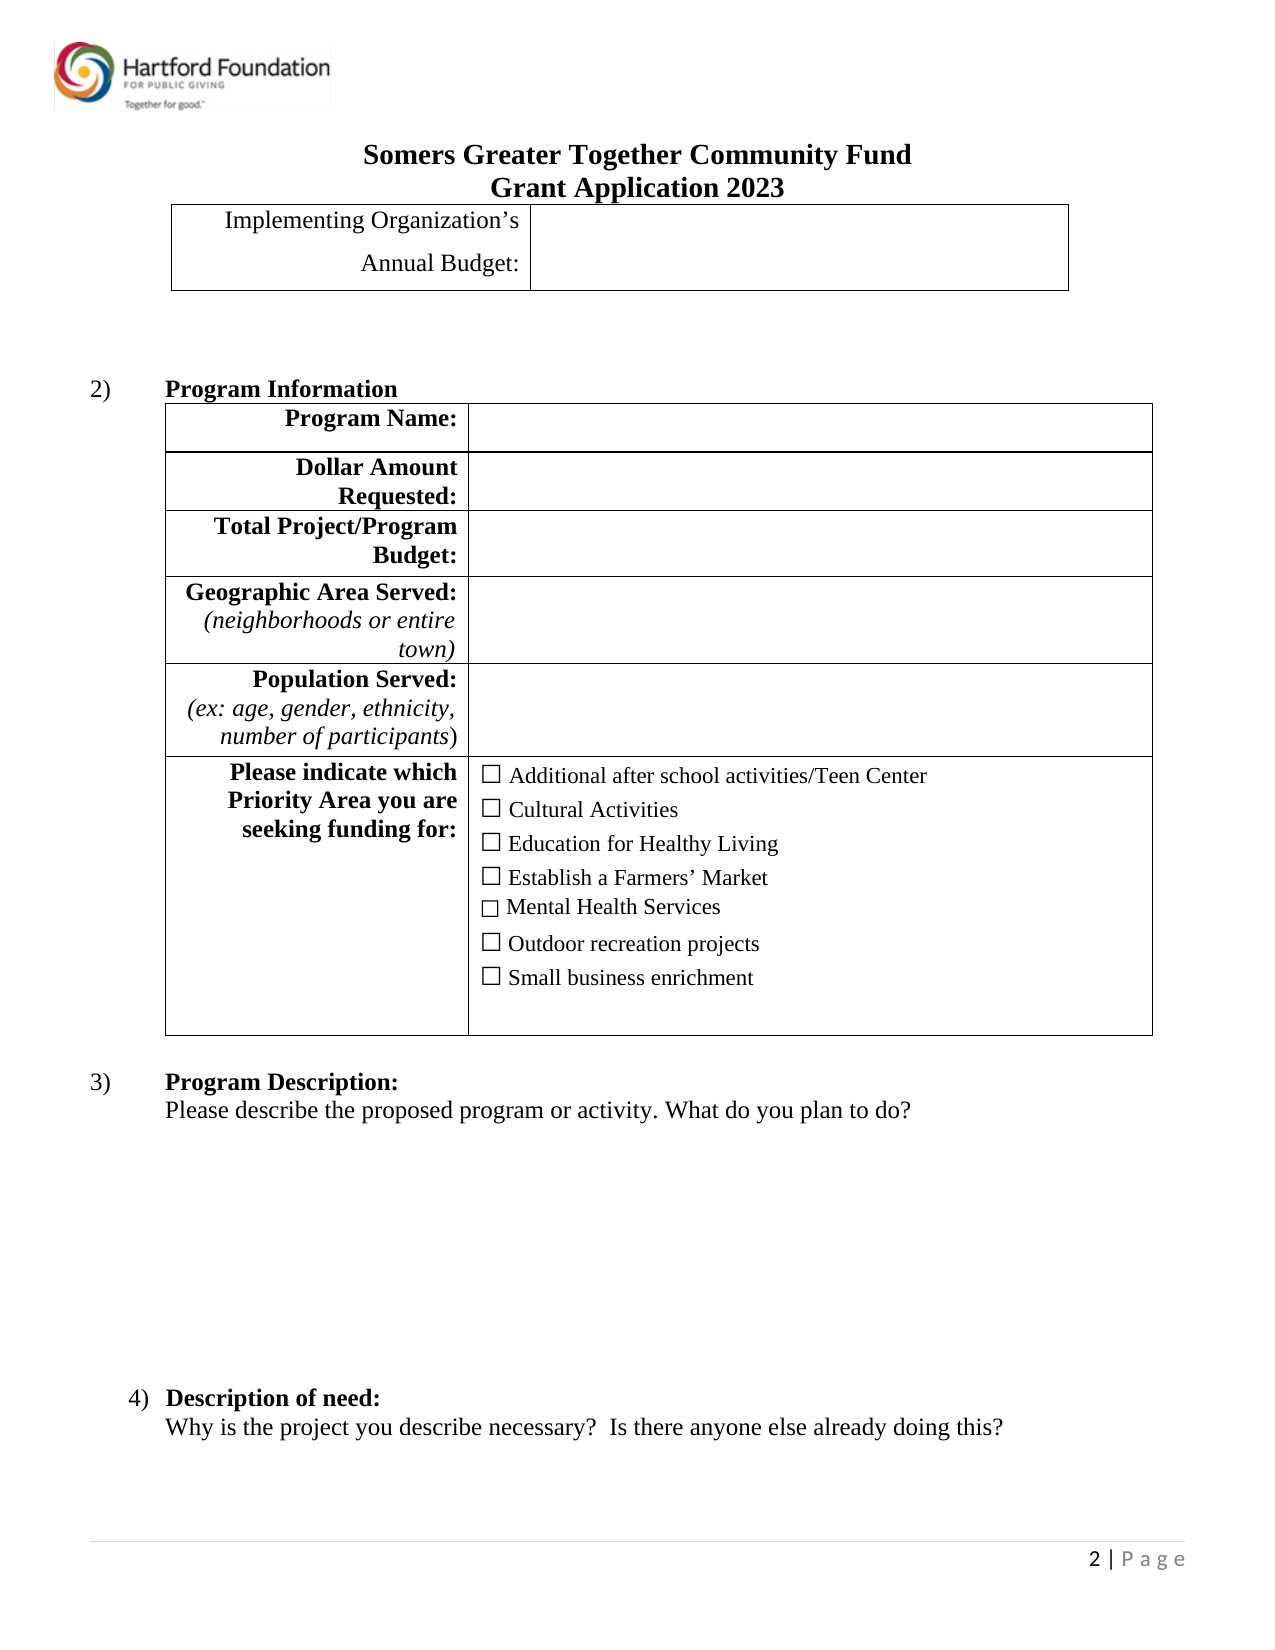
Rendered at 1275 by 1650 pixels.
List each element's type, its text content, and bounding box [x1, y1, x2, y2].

list Program Description: [90, 1067, 1185, 1095]
list Program Information [90, 374, 1185, 402]
table_cell Dollar Amount Requested: [166, 453, 468, 510]
picture [53, 42, 333, 115]
table_cell Additional after school activities/Teen Center Cultural Activities Education for Healthy Living Establish a Farmers’ Market Mental Health Services Outdoor recreation projects Small business enrichment [469, 757, 1152, 1035]
table_header Program Name: [166, 404, 468, 451]
table_cell Please indicate which Priority Area you are seeking funding for: [166, 757, 468, 1035]
text Please describe the proposed program or activity. What do you plan to do? [90, 1095, 1185, 1124]
table_cell Geographic Area Served: (neighborhoods or entire town) [166, 577, 468, 663]
table_cell [469, 664, 1152, 756]
table_cell Implementing Organization’s Annual Budget: [172, 205, 530, 290]
table_header [469, 404, 1152, 451]
table_cell [469, 577, 1152, 663]
text Why is the project you describe necessary? Is there anyone else already doing this? [90, 1412, 1185, 1440]
list Description of need: [128, 1383, 1185, 1412]
table_cell Population Served: (ex: age, gender, ethnicity, number of participants) [166, 664, 468, 756]
table_cell [531, 205, 1068, 290]
table_cell [469, 453, 1152, 510]
table_cell [469, 511, 1152, 576]
table_cell Total Project/Program Budget: [166, 511, 468, 576]
